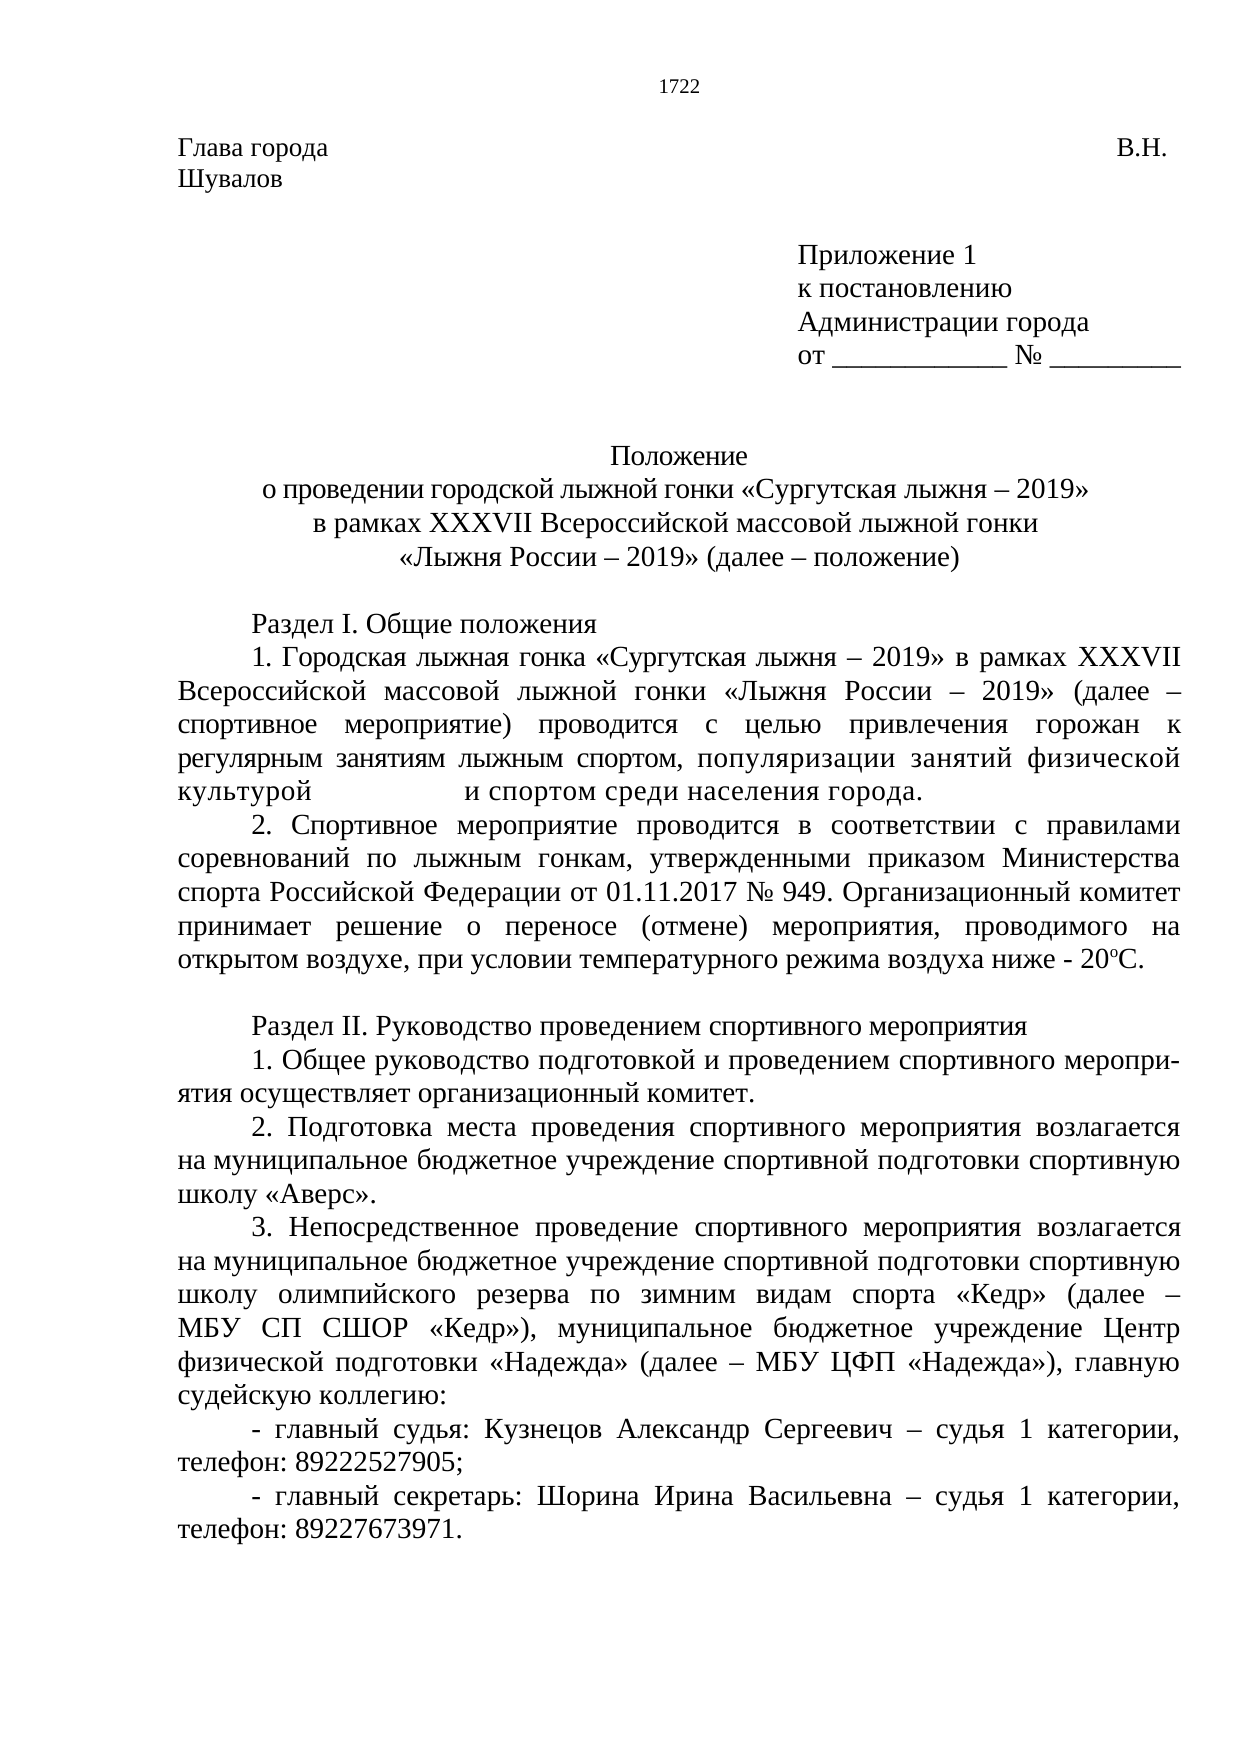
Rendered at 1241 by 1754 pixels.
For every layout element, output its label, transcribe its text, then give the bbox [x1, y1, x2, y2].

list от ____________ № _________ [797, 337, 1181, 371]
text Глава города В.Н. Шувалов [177, 131, 1181, 194]
text 2. Спортивное мероприятие проводится в соответствии с правилами соревнований по лыжным гонкам, утвержденными приказом Министерства спорта Российской Федерации от 01.11.2017 № 949. Организационный комитет принимает решение о переносе (отмене) мероприятия, проводимого на открытом воздухе, при условии температурного режима воздуха ниже - 20oC. [177, 807, 1181, 975]
text 3. Непосредственное проведение спортивного мероприятия возлагается на муниципальное бюджетное учреждение спортивной подготовки спортивную школу олимпийского резерва по зимним видам спорта «Кедр» (далее – МБУ СП СШОР «Кедр»), муниципальное бюджетное учреждение Центр физической подготовки «Надежда» (далее – МБУ ЦФП «Надежда»), главную судейскую коллегию: [177, 1209, 1181, 1411]
text 2. Подготовка места проведения спортивного мероприятия возлагается на муниципальное бюджетное учреждение спортивной подготовки спортивную школу «Аверс». [177, 1109, 1181, 1209]
text - главный секретарь: Шорина Ирина Васильевна – судья 1 категории, телефон: 89227673971. [177, 1478, 1181, 1545]
text Раздел I. Общие положения [177, 606, 1181, 639]
list Приложение 1 [797, 237, 1181, 270]
text Положение [177, 438, 1181, 472]
text 1. Городская лыжная гонка «Сургутская лыжня – 2019» в рамках XXXVII Всероссийской массовой лыжной гонки «Лыжня России – 2019» (далее – спортивное мероприятие) проводится с целью привлечения горожан к регулярным занятиям лыжным спортом, популяризации занятий физической культурой и спортом среди населения города. [177, 639, 1181, 807]
text 1. Общее руководство подготовкой и проведением спортивного меропри-ятия осуществляет организационный комитет. [177, 1042, 1181, 1109]
list Администрации города [797, 304, 1181, 337]
list к постановлению [797, 270, 1181, 304]
text Раздел II. Руководство проведением спортивного мероприятия [177, 1008, 1181, 1042]
text о проведении городской лыжной гонки «Сургутская лыжня – 2019» в рамках XXXVII Всероссийской массовой лыжной гонки «Лыжня России – 2019» (далее – положение) [177, 472, 1181, 572]
text - главный судья: Кузнецов Александр Сергеевич – судья 1 категории, телефон: 89222527905; [177, 1411, 1181, 1478]
